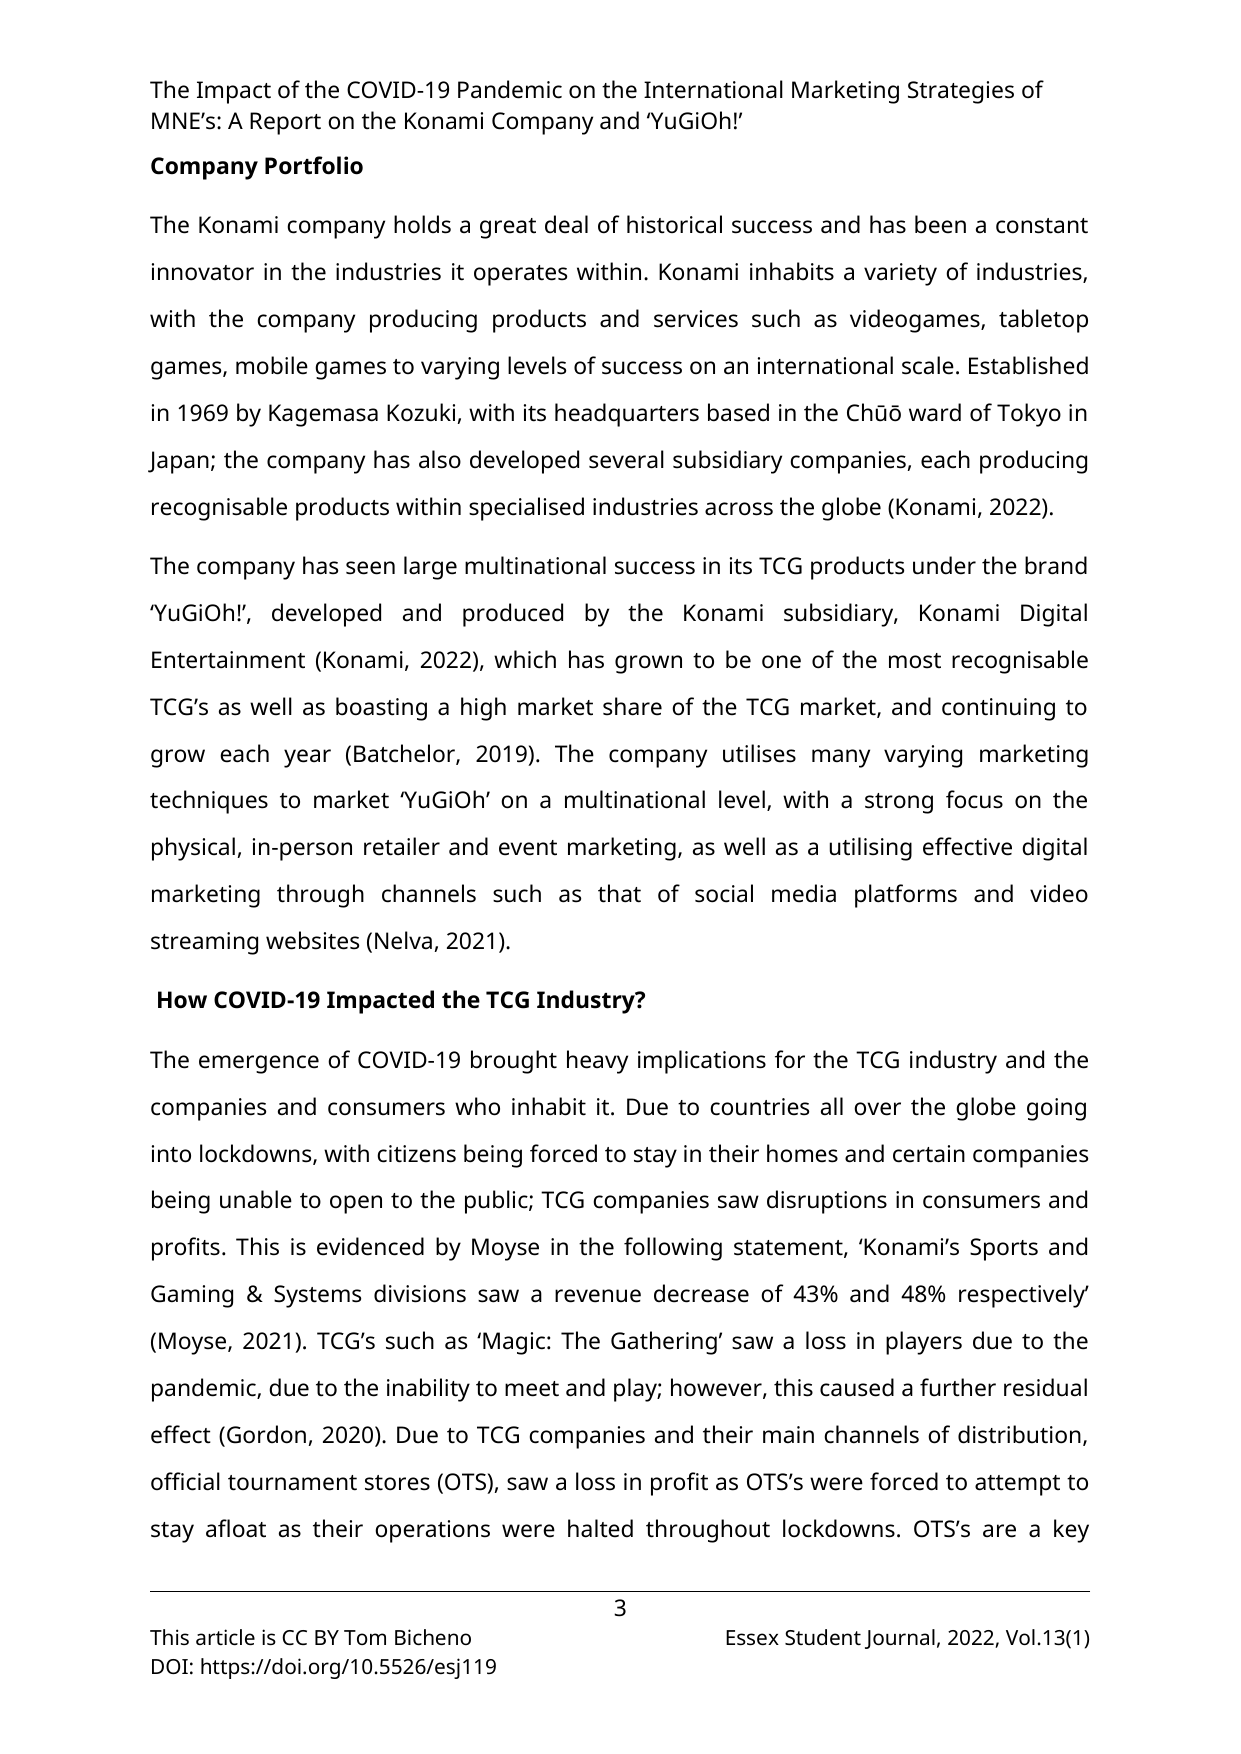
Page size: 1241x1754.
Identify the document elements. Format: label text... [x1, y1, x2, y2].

subtitle How COVID-19 Impacted the TCG Industry? [150, 984, 1090, 1016]
text The company has seen large multinational success in its TCG products under the brand ‘YuGiOh!’, developed and produced by the Konami subsidiary, Konami Digital Entertainment (Konami, 2022), which has grown to be one of the most recognisable TCG’s as well as boasting a high market share of the TCG market, and continuing to grow each year (Batchelor, 2019). The company utilises many varying marketing techniques to market ‘YuGiOh’ on a multinational level, with a strong focus on the physical, in-person retailer and event marketing, as well as a utilising effective digital marketing through channels such as that of social media platforms and video streaming websites (Nelva, 2021). [150, 550, 1090, 956]
text The Konami company holds a great deal of historical success and has been a constant innovator in the industries it operates within. Konami inhabits a variety of industries, with the company producing products and services such as videogames, tabletop games, mobile games to varying levels of success on an international scale. Established in 1969 by Kagemasa Kozuki, with its headquarters based in the Chūō ward of Tokyo in Japan; the company has also developed several subsidiary companies, each producing recognisable products within specialised industries across the globe (Konami, 2022). [150, 209, 1090, 522]
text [150, 1044, 1090, 1544]
subtitle Company Portfolio [150, 150, 1090, 181]
